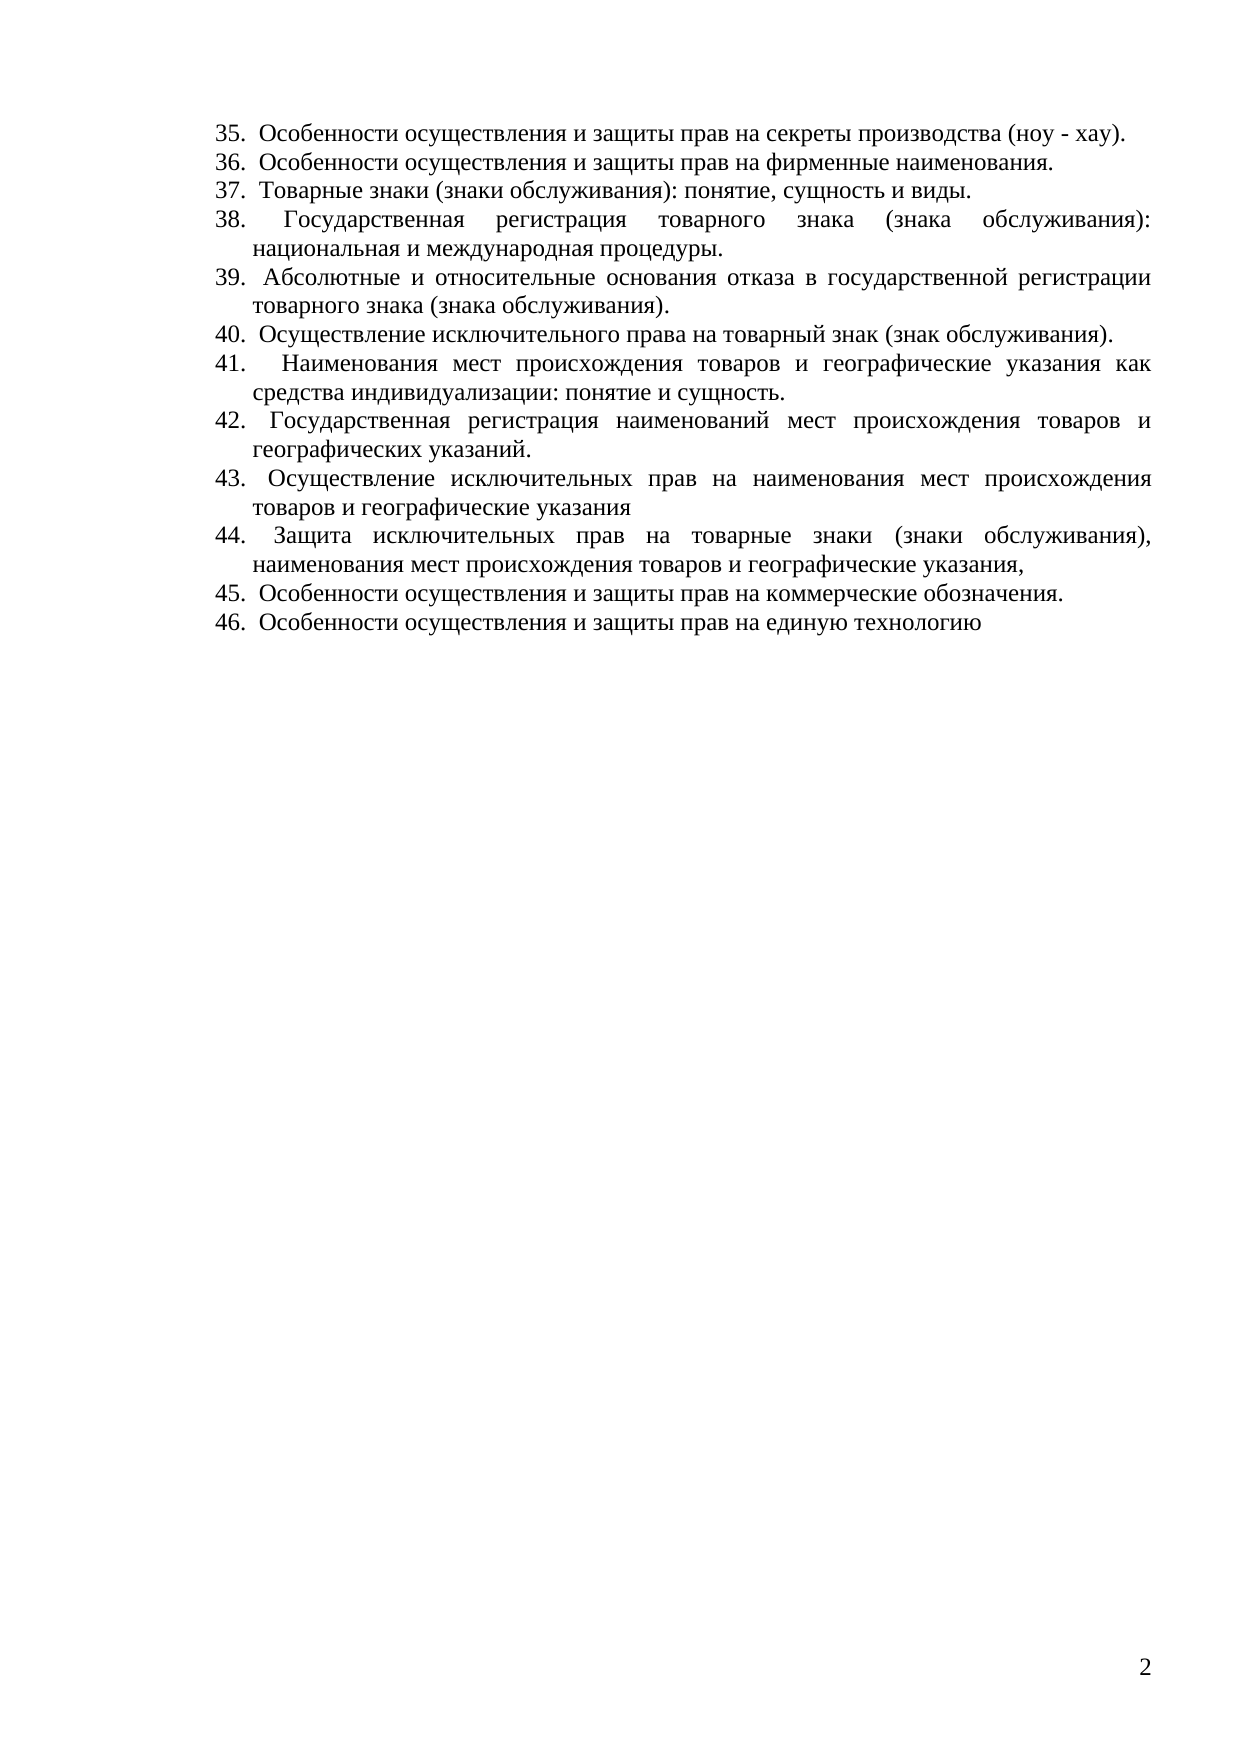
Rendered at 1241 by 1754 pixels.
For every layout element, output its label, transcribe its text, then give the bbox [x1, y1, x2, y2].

list Государственная регистрация наименований мест происхождения товаров и географических указаний. [215, 406, 1152, 463]
list Особенности осуществления и защиты прав на единую технологию [215, 607, 1152, 636]
list Товарные знаки (знаки обслуживания): понятие, сущность и виды. [215, 176, 1152, 204]
list Осуществление исключительного права на товарный знак (знак обслуживания). [215, 319, 1152, 348]
list Особенности осуществления и защиты прав на секреты производства (ноу - хау). [215, 118, 1152, 147]
list Особенности осуществления и защиты прав на фирменные наименования. [215, 147, 1152, 176]
list Абсолютные и относительные основания отказа в государственной регистрации товарного знака (знака обслуживания). [215, 262, 1152, 319]
list Наименования мест происхождения товаров и географические указания как средства индивидуализации: понятие и сущность. [215, 348, 1152, 406]
list Государственная регистрация товарного знака (знака обслуживания): национальная и международная процедуры. [215, 204, 1152, 262]
list Осуществление исключительных прав на наименования мест происхождения товаров и географические указания [215, 463, 1152, 521]
list Защита исключительных прав на товарные знаки (знаки обслуживания), наименования мест происхождения товаров и географические указания, [215, 521, 1152, 578]
list Особенности осуществления и защиты прав на коммерческие обозначения. [215, 578, 1152, 607]
